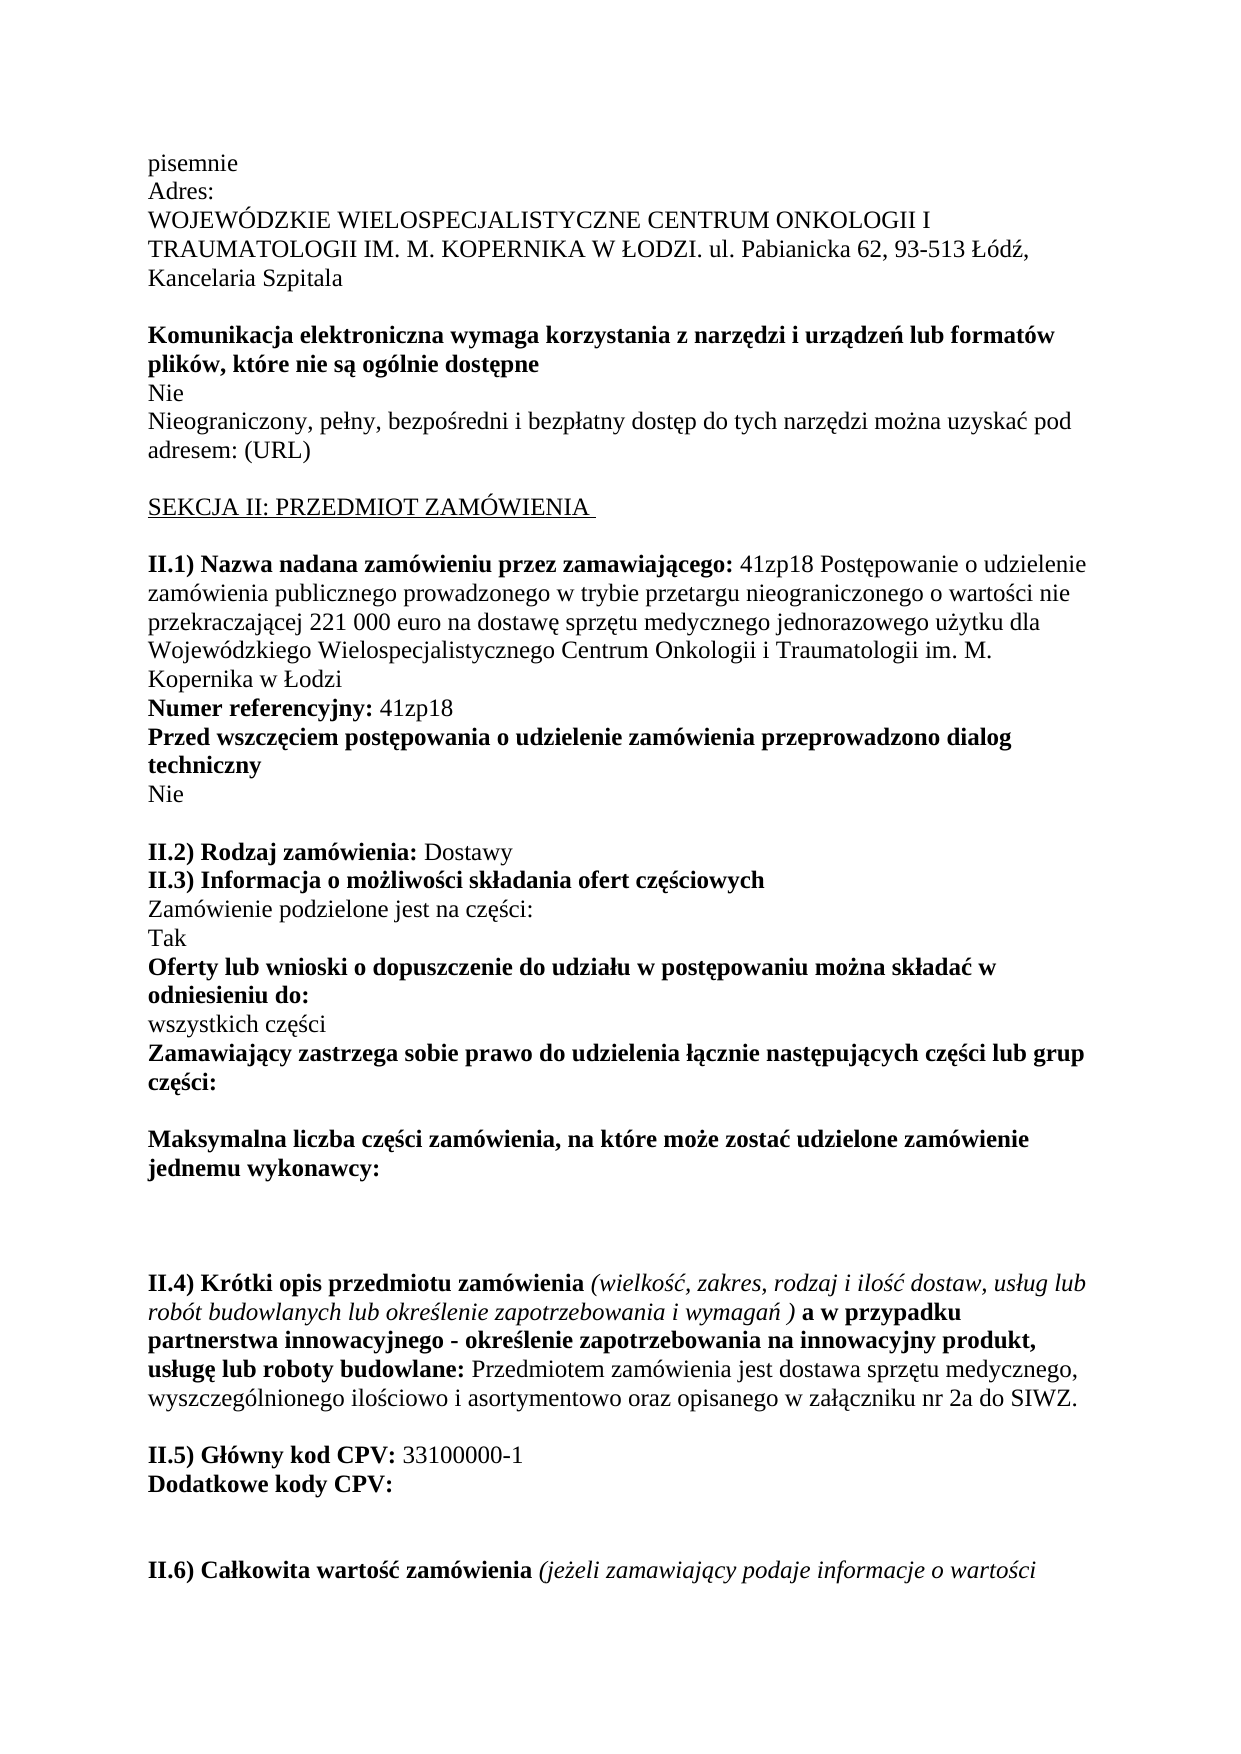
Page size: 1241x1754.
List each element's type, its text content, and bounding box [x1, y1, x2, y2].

text II.1) Nazwa nadana zamówieniu przez zamawiającego: 41zp18 Postępowanie o udzielenie zamówienia publicznego prowadzonego w trybie przetargu nieograniczonego o wartości nie przekraczającej 221 000 euro na dostawę sprzętu medycznego jednorazowego użytku dla Wojewódzkiego Wielospecjalistycznego Centrum Onkologii i Traumatologii im. M. Kopernika w Łodzi Numer referencyjny: 41zp18 Przed wszczęciem postępowania o udzielenie zamówienia przeprowadzono dialog techniczny [148, 521, 1093, 779]
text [148, 148, 1093, 291]
text Nie Nieograniczony, pełny, bezpośredni i bezpłatny dostęp do tych narzędzi można uzyskać pod adresem: (URL) [148, 378, 1093, 492]
text Komunikacja elektroniczna wymaga korzystania z narzędzi i urządzeń lub formatów plików, które nie są ogólnie dostępne [148, 291, 1093, 378]
text SEKCJA II: PRZEDMIOT ZAMÓWIENIA [148, 492, 1093, 521]
text Nie [148, 779, 1093, 808]
text II.2) Rodzaj zamówienia: Dostawy II.3) Informacja o możliwości składania ofert częściowych Zamówienie podzielone jest na części: [148, 808, 1093, 923]
text Tak Oferty lub wnioski o dopuszczenie do udziału w postępowaniu można składać w odniesieniu do: wszystkich części [148, 923, 1093, 1038]
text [148, 1038, 1093, 1584]
